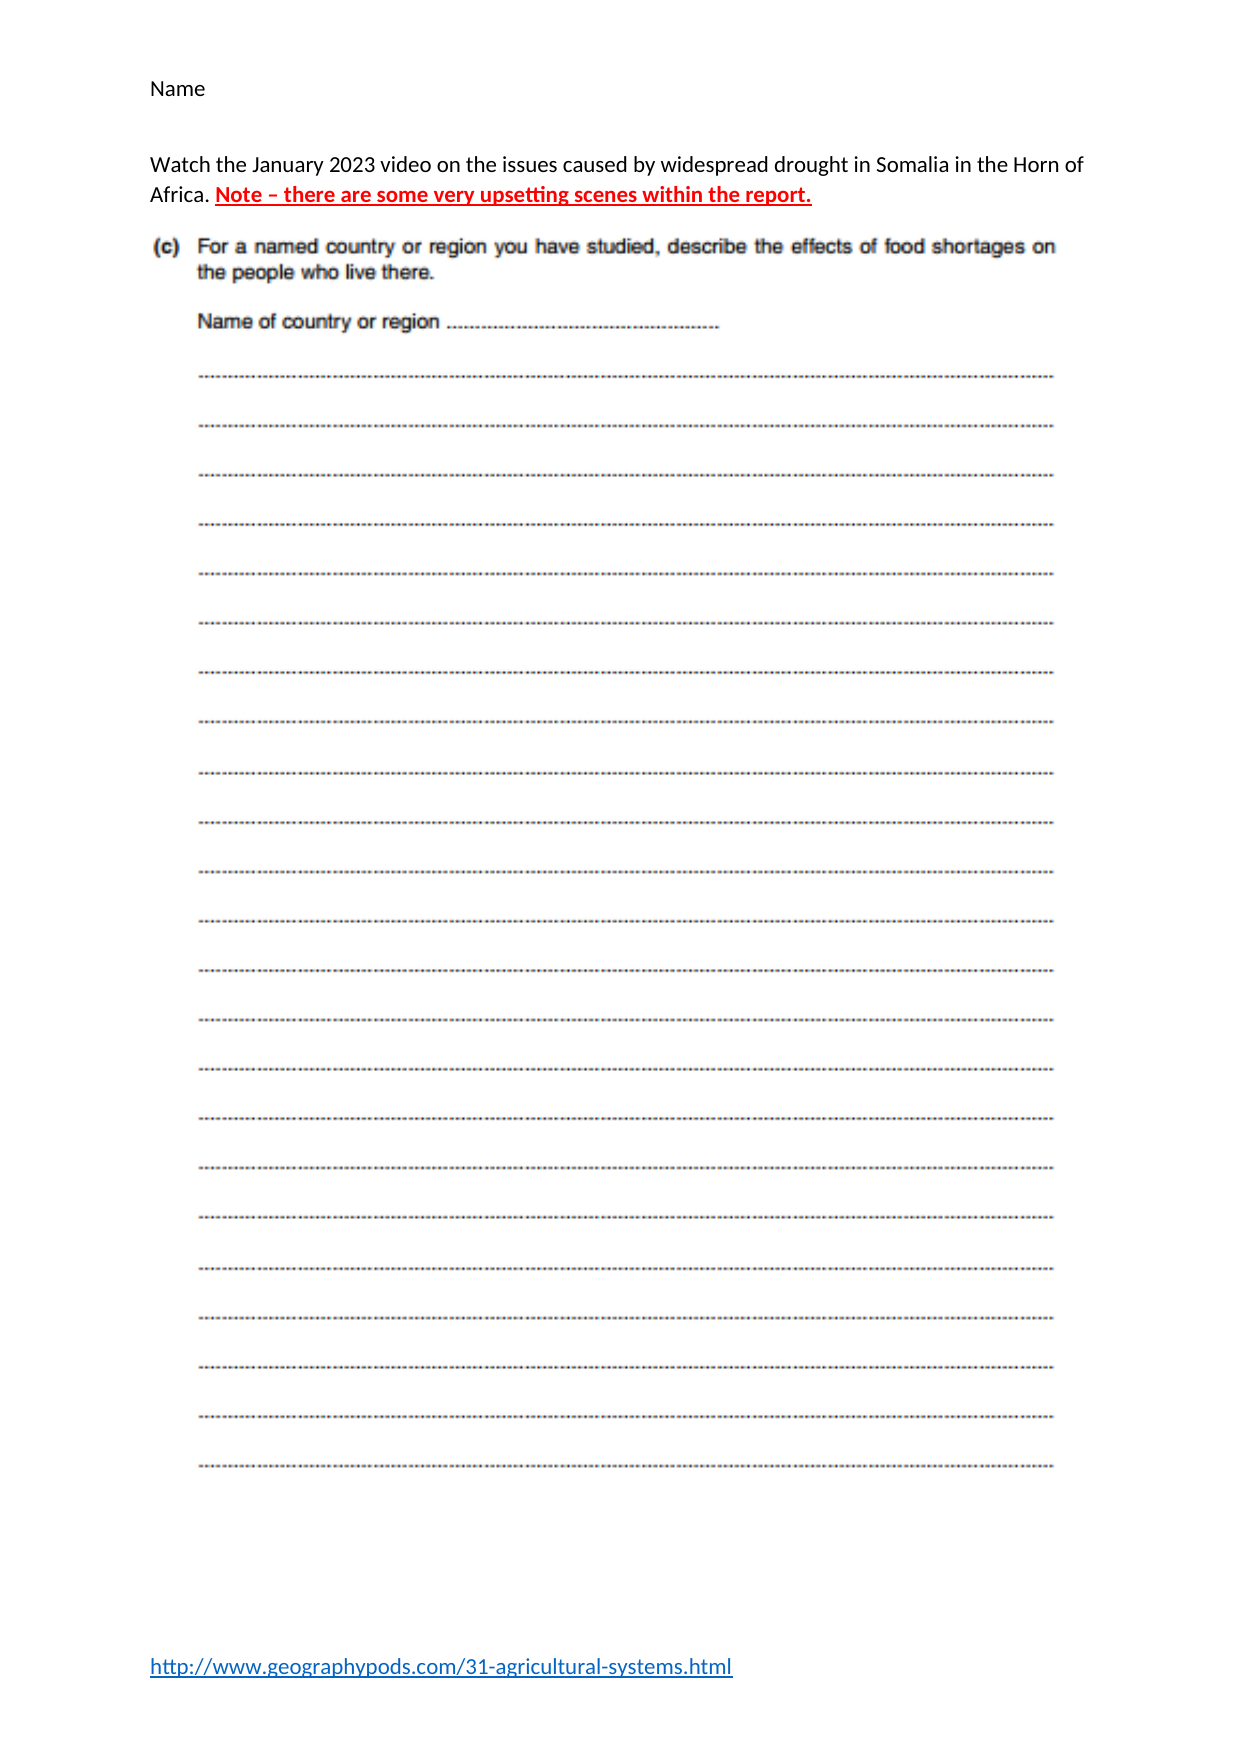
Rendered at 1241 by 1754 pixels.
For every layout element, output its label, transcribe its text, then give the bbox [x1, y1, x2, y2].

text Watch the January 2023 video on the issues caused by widespread drought in Somalia in the Horn of Africa. Note – there are some very upsetting scenes within the report. [150, 150, 1090, 208]
